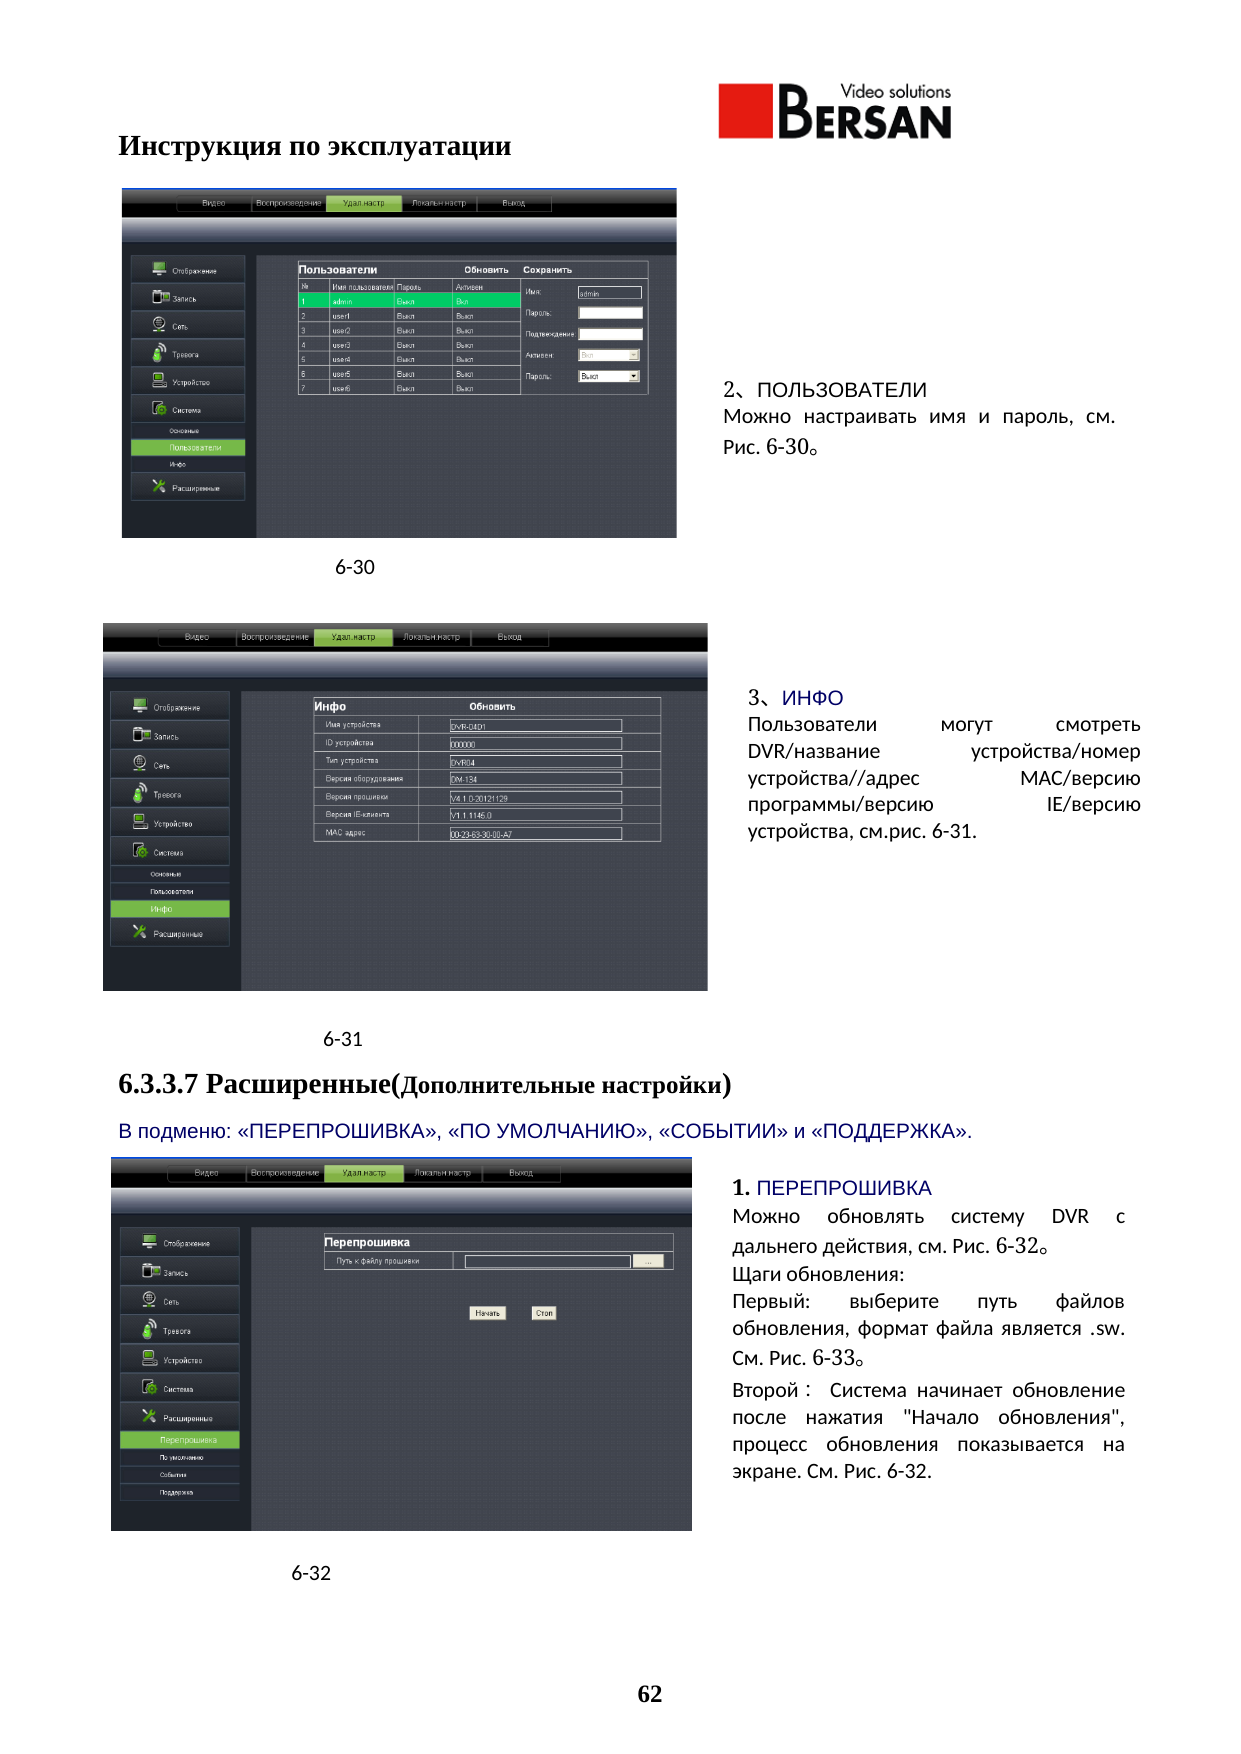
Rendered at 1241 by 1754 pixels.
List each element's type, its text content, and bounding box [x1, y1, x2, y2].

picture [103, 623, 708, 991]
subtitle 6.3.3.7 Расширенные(Дополнительные настройки) [118, 1050, 1181, 1115]
picture [111, 1157, 692, 1531]
text В подменю: «ПЕРЕПРОШИВКА», «ПО УМОЛЧАНИЮ», «СОБЫТИИ» и «ПОДДЕРЖКА». [118, 1115, 1181, 1148]
picture [121, 188, 677, 538]
picture [708, 53, 968, 156]
